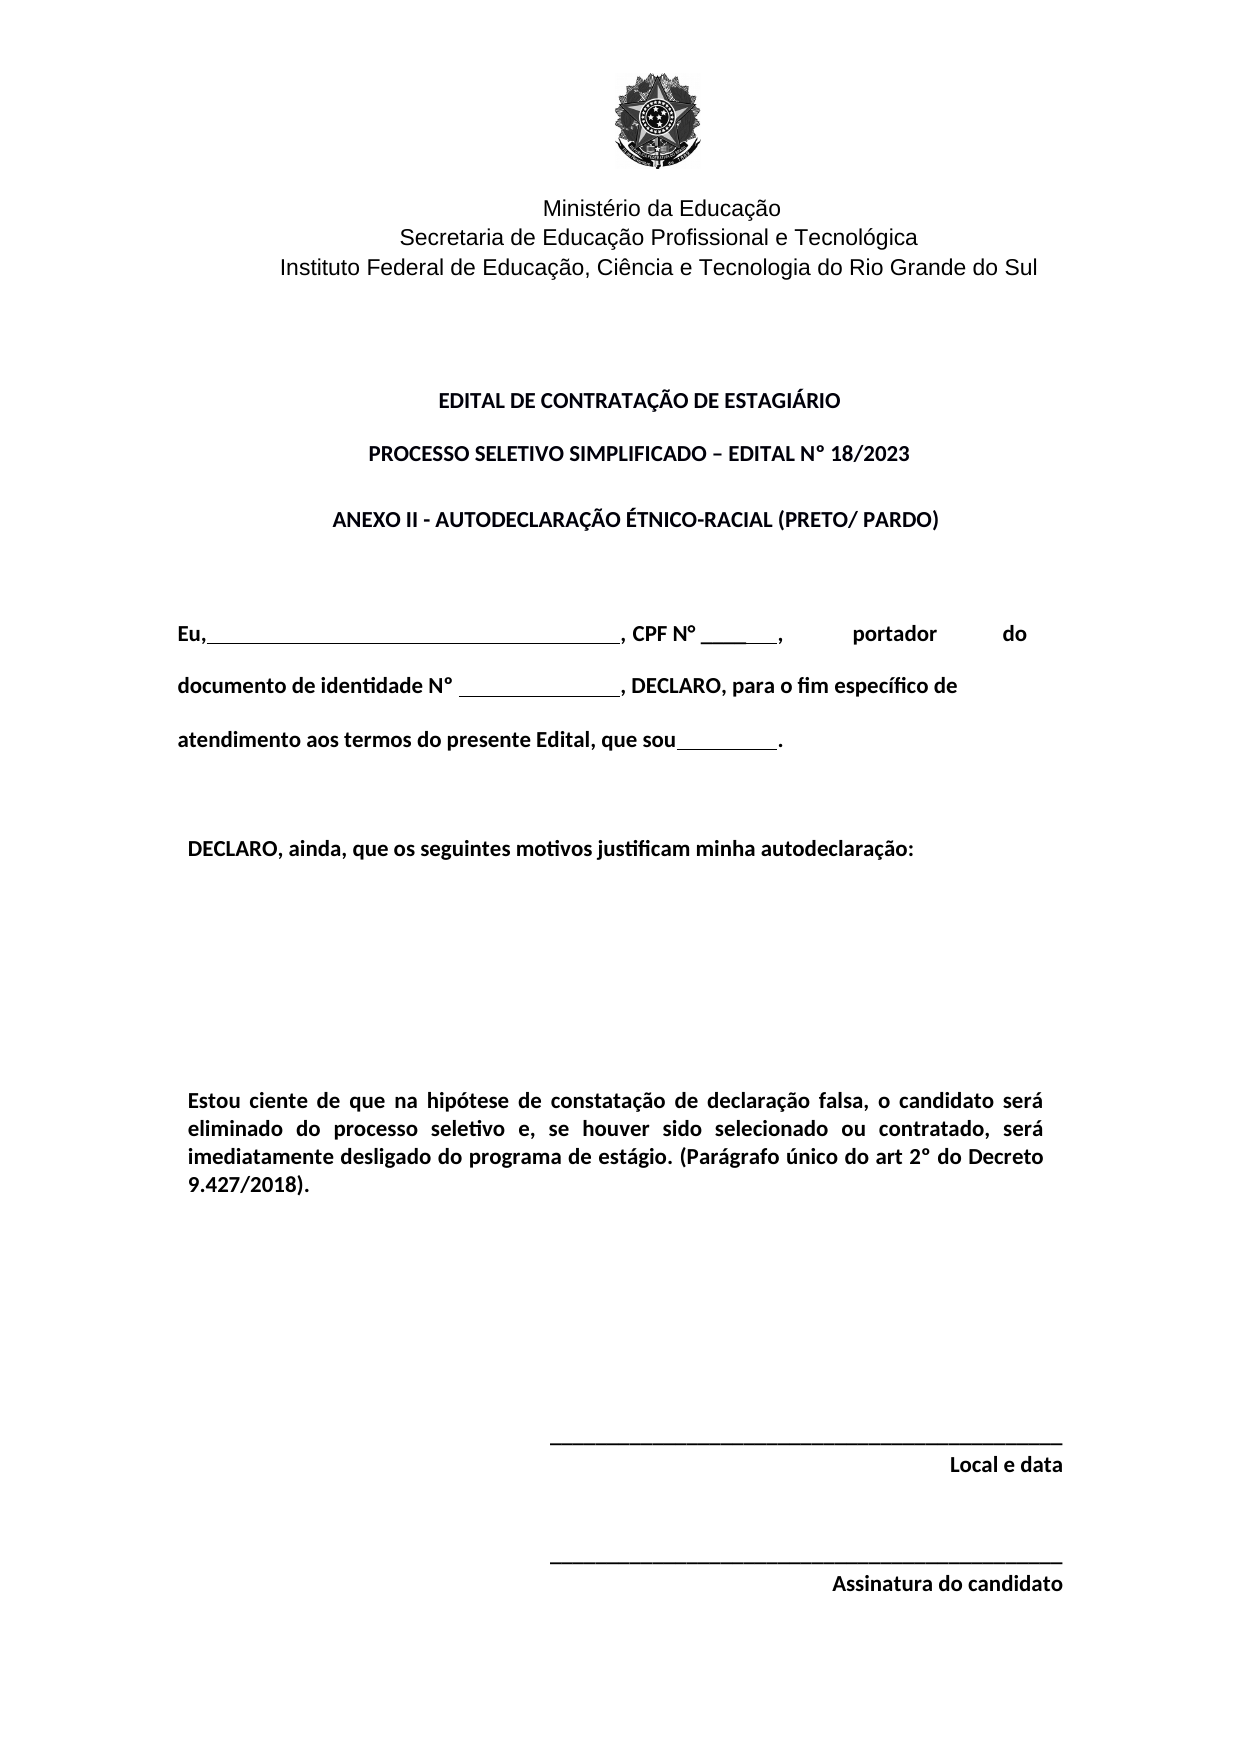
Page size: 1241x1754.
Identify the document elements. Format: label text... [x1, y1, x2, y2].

text atendimento aos termos do presente Edital, que sou . [177, 725, 1053, 753]
text PROCESSO SELETIVO SIMPLIFICADO – EDITAL Nº 18/2023 [327, 439, 1122, 467]
text EDITAL DE CONTRATAÇÃO DE ESTAGIÁRIO [402, 386, 1122, 414]
text _____________________________________________ [177, 1421, 1063, 1448]
text Estou ciente de que na hipótese de constatação de declaração falsa, o candidato será eliminado do processo seletivo e, se houver sido selecionado ou contratado, será imediatamente desligado do programa de estágio. (Parágrafo único do art 2º do Decreto 9.427/2018). [188, 1086, 1044, 1198]
subtitle ANEXO II - AUTODECLARAÇÃO ÉTNICO-RACIAL (PRETO/ PARDO) [177, 505, 1122, 533]
picture [614, 73, 701, 169]
text DECLARO, ainda, que os seguintes motivos justificam minha autodeclaração: [188, 834, 1063, 862]
text Eu, , CPF N° ____ , portador do [177, 619, 1053, 647]
text Assinatura do candidato [177, 1569, 1063, 1597]
text documento de identidade Nº , DECLARO, para o fim específico de [177, 672, 1053, 700]
text _____________________________________________ [177, 1539, 1063, 1567]
text Local e data [177, 1451, 1063, 1479]
